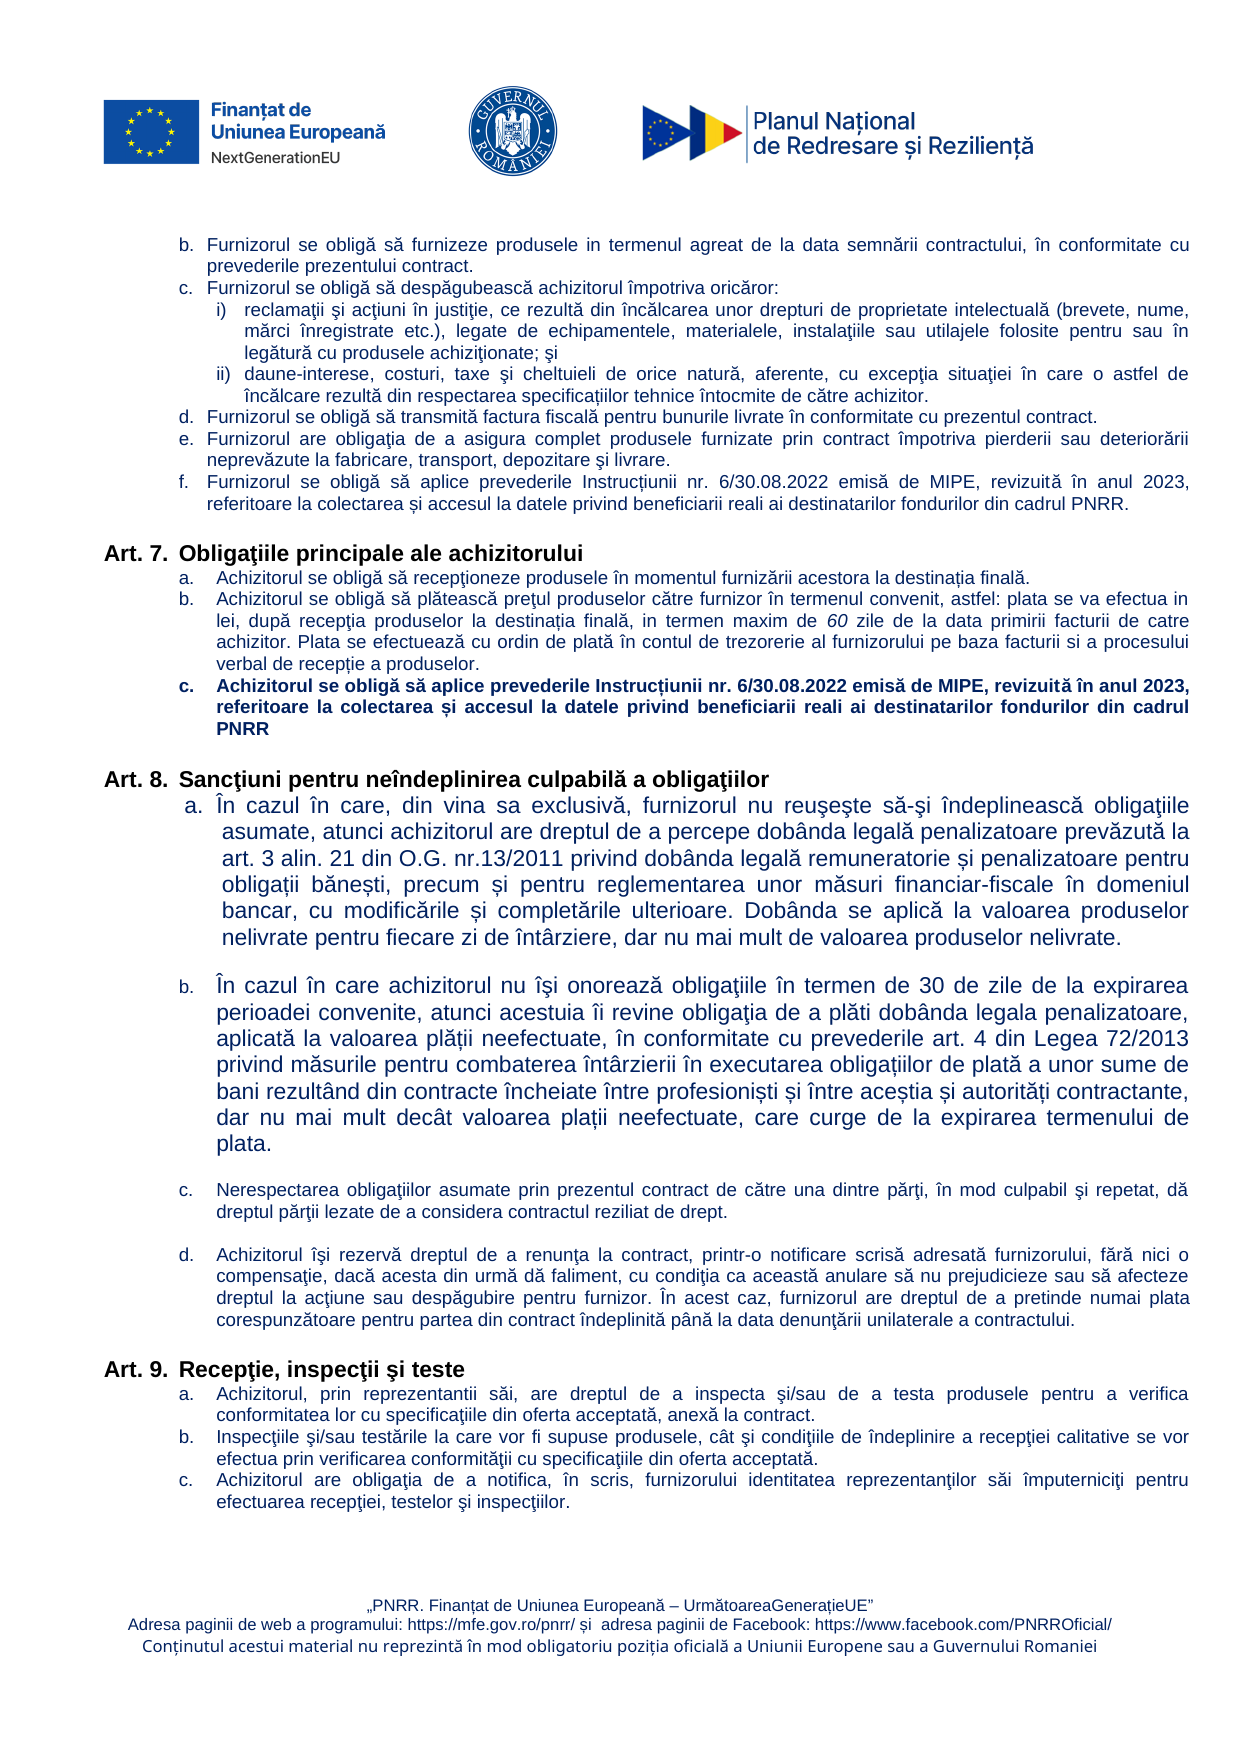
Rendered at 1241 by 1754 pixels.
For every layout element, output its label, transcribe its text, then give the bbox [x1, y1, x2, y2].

list Sancţiuni pentru neîndeplinirea culpabilă a obligaţiilor [103, 766, 1190, 792]
list reclamaţii şi acţiuni în justiţie, ce rezultă din încălcarea unor drepturi de proprietate intelectuală (brevete, nume, mărci înregistrate etc.), legate de echipamentele, materialele, instalaţiile sau utilajele folosite pentru sau în legătură cu produsele achiziţionate; şi [216, 298, 1190, 363]
list Furnizorul se obligă să despăgubească achizitorul împotriva oricăror: [178, 277, 1190, 298]
list Nerespectarea obligaţiilor asumate prin prezentul contract de către una dintre părţi, în mod culpabil şi repetat, dă dreptul părţii lezate de a considera contractul reziliat de drept. [178, 1179, 1190, 1222]
list În cazul în care achizitorul nu îşi onorează obligaţiile în termen de 30 de zile de la expirarea perioadei convenite, atunci acestuia îi revine obligaţia de a plăti dobânda legala penalizatoare, aplicată la valoarea plății neefectuate, în conformitate cu prevederile art. 4 din Legea 72/2013 privind măsurile pentru combaterea întârzierii în executarea obligațiilor de plată a unor sume de bani rezultând din contracte încheiate între profesioniști și între aceștia și autorități contractante, dar nu mai mult decât valoarea plații neefectuate, care curge de la expirarea termenului de plata. [178, 972, 1190, 1157]
list Achizitorul, prin reprezentantii săi, are dreptul de a inspecta şi/sau de a testa produsele pentru a verifica conformitatea lor cu specificaţiile din oferta acceptată, anexă la contract. [178, 1383, 1190, 1426]
list În cazul în care, din vina sa exclusivă, furnizorul nu reuşeşte să-şi îndeplinească obligaţiile asumate, atunci achizitorul are dreptul de a percepe dobânda legală penalizatoare prevăzută la art. 3 alin. 21 din O.G. nr.13/2011 privind dobânda legală remuneratorie și penalizatoare pentru obligații bănești, precum și pentru reglementarea unor măsuri financiar-fiscale în domeniul bancar, cu modificările și completările ulterioare. Dobânda se aplică la valoarea produselor nelivrate pentru fiecare zi de întârziere, dar nu mai mult de valoarea produselor nelivrate. [184, 792, 1190, 950]
list Inspecţiile şi/sau testările la care vor fi supuse produsele, cât şi condiţiile de îndeplinire a recepţiei calitative se vor efectua prin verificarea conformităţii cu specificaţiile din oferta acceptată. [178, 1426, 1190, 1469]
list Recepţie, inspecţii şi teste [103, 1356, 1190, 1383]
list Furnizorul se obligă să aplice prevederile Instrucțiunii nr. 6/30.08.2022 emisă de MIPE, revizuită în anul 2023, referitoare la colectarea și accesul la datele privind beneficiarii reali ai destinatarilor fondurilor din cadrul PNRR. [178, 471, 1190, 514]
list Achizitorul se obligă să aplice prevederile Instrucțiunii nr. 6/30.08.2022 emisă de MIPE, revizuită în anul 2023, referitoare la colectarea și accesul la datele privind beneficiarii reali ai destinatarilor fondurilor din cadrul PNRR [178, 674, 1190, 739]
picture [66, 75, 1041, 191]
list Furnizorul se obligă să transmită factura fiscală pentru bunurile livrate în conformitate cu prezentul contract. [178, 406, 1190, 428]
list daune-interese, costuri, taxe şi cheltuieli de orice natură, aferente, cu excepţia situaţiei în care o astfel de încălcare rezultă din respectarea specificațiilor tehnice întocmite de către achizitor. [216, 363, 1190, 406]
list Furnizorul se obligă să furnizeze produsele in termenul agreat de la data semnării contractului, în conformitate cu prevederile prezentului contract. [178, 234, 1190, 277]
list Furnizorul are obligaţia de a asigura complet produsele furnizate prin contract împotriva pierderii sau deteriorării neprevăzute la fabricare, transport, depozitare şi livrare. [178, 428, 1190, 471]
list Achizitorul îşi rezervă dreptul de a renunţa la contract, printr-o notificare scrisă adresată furnizorului, fără nici o compensaţie, dacă acesta din urmă dă faliment, cu condiţia ca această anulare să nu prejudicieze sau să afecteze dreptul la acţiune sau despăgubire pentru furnizor. În acest caz, furnizorul are dreptul de a pretinde numai plata corespunzătoare pentru partea din contract îndeplinită până la data denunţării unilaterale a contractului. [178, 1244, 1190, 1330]
list Achizitorul se obligă să plătească preţul produselor către furnizor în termenul convenit, astfel: plata se va efectua in lei, după recepţia produselor la destinația finală, in termen maxim de 60 zile de la data primirii facturii de catre achizitor. Plata se efectuează cu ordin de plată în contul de trezorerie al furnizorului pe baza facturii si a procesului verbal de recepție a produselor. [178, 588, 1190, 674]
list Obligaţiile principale ale achizitorului [103, 540, 1190, 567]
list Achizitorul are obligaţia de a notifica, în scris, furnizorului identitatea reprezentanţilor săi împuterniciţi pentru efectuarea recepţiei, testelor şi inspecţiilor. [178, 1469, 1190, 1512]
list Achizitorul se obligă să recepţioneze produsele în momentul furnizării acestora la destinația finală. [178, 567, 1190, 588]
